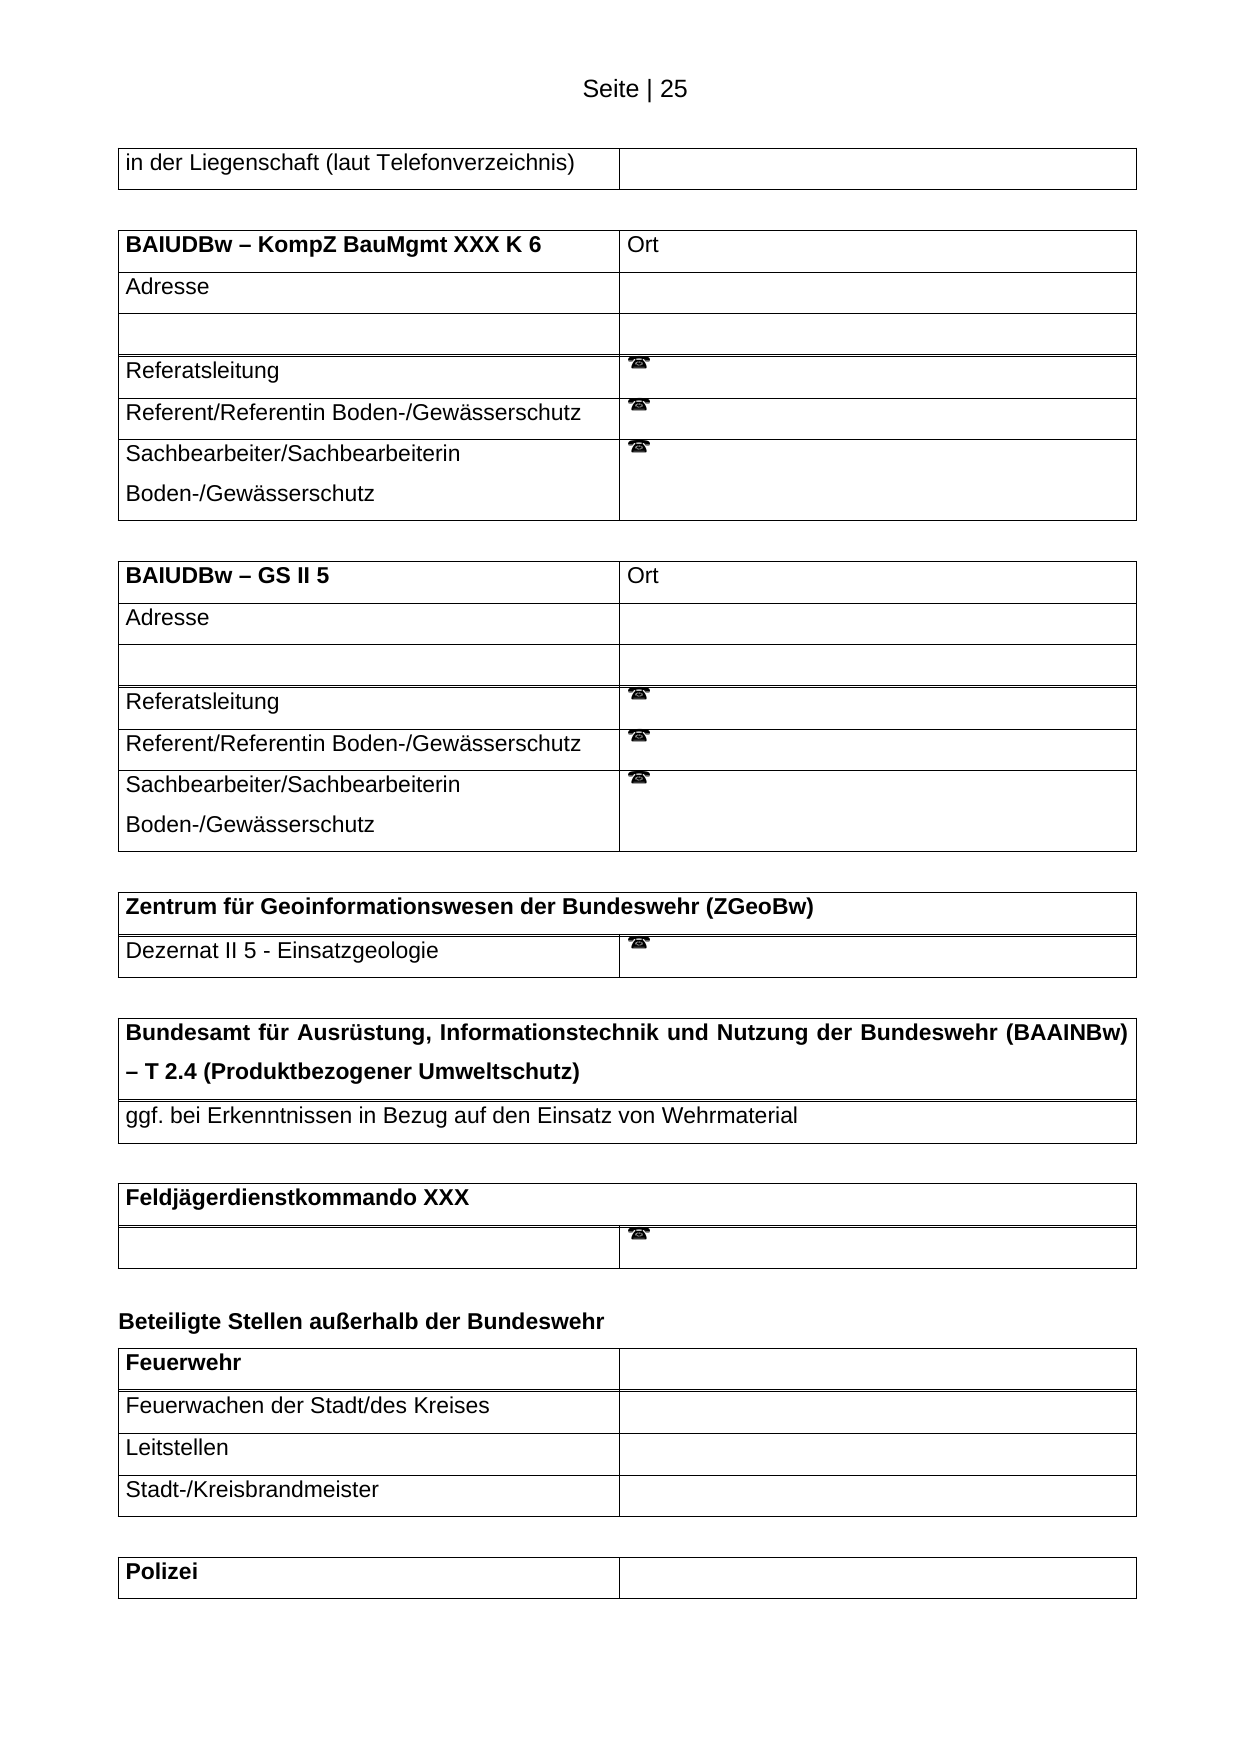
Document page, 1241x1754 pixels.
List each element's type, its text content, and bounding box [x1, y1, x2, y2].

table_header Feldjägerdienstkommando XXX [119, 1184, 1136, 1225]
table_cell Sachbearbeiter/Sachbearbeiterin Boden-/Gewässerschutz [119, 771, 619, 851]
table_header BAIUDBw – KompZ BauMgmt XXX K 6 [119, 231, 619, 272]
table_cell [620, 314, 1136, 354]
table_cell [620, 1434, 1136, 1474]
table_header Bundesamt für Ausrüstung, Informationstechnik und Nutzung der Bundeswehr (BAAINBw) – T 2.4 (Produktbezogener Umweltschutz) [119, 1019, 1136, 1099]
table_cell [620, 937, 1136, 977]
table_cell [620, 771, 1136, 851]
table_header [620, 1349, 1136, 1389]
table_cell [620, 604, 1136, 644]
table_cell Adresse [119, 604, 619, 644]
table_cell [620, 357, 1136, 397]
table_cell [620, 440, 1136, 520]
table_cell Referent/Referentin Boden-/Gewässerschutz [119, 399, 619, 439]
table_cell [620, 1392, 1136, 1433]
text Beteiligte Stellen außerhalb der Bundeswehr [118, 1308, 1152, 1334]
table_cell [620, 688, 1136, 728]
table_header BAIUDBw – GS II 5 [119, 562, 619, 602]
table_cell Leitstellen [119, 1434, 619, 1474]
table_cell [119, 314, 619, 354]
table_cell [620, 399, 1136, 439]
table_cell Feuerwachen der Stadt/des Kreises [119, 1392, 619, 1433]
table_cell Referatsleitung [119, 688, 619, 728]
table_cell [620, 149, 1136, 189]
table_header Ort [620, 562, 1136, 602]
table_header Ort [620, 231, 1136, 272]
table_header Polizei [119, 1558, 619, 1598]
table_cell [620, 730, 1136, 770]
table_cell Sachbearbeiter/Sachbearbeiterin Boden-/Gewässerschutz [119, 440, 619, 520]
table_cell Referatsleitung [119, 357, 619, 397]
table_cell [620, 645, 1136, 685]
table_cell Stadt-/Kreisbrandmeister [119, 1476, 619, 1516]
table_cell Referent/Referentin Boden-/Gewässerschutz [119, 730, 619, 770]
table_cell [620, 1476, 1136, 1516]
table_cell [119, 149, 619, 189]
table_cell [620, 1228, 1136, 1267]
table_header Feuerwehr [119, 1349, 619, 1389]
table_cell Dezernat II 5 - Einsatzgeologie [119, 937, 619, 977]
table_header [620, 1558, 1136, 1598]
table_cell [119, 645, 619, 685]
table_cell ggf. bei Erkenntnissen in Bezug auf den Einsatz von Wehrmaterial [119, 1102, 1136, 1143]
table_cell [119, 1228, 619, 1267]
table_cell Adresse [119, 273, 619, 313]
table_cell [620, 273, 1136, 313]
table_header Zentrum für Geoinformationswesen der Bundeswehr (ZGeoBw) [119, 893, 1136, 933]
